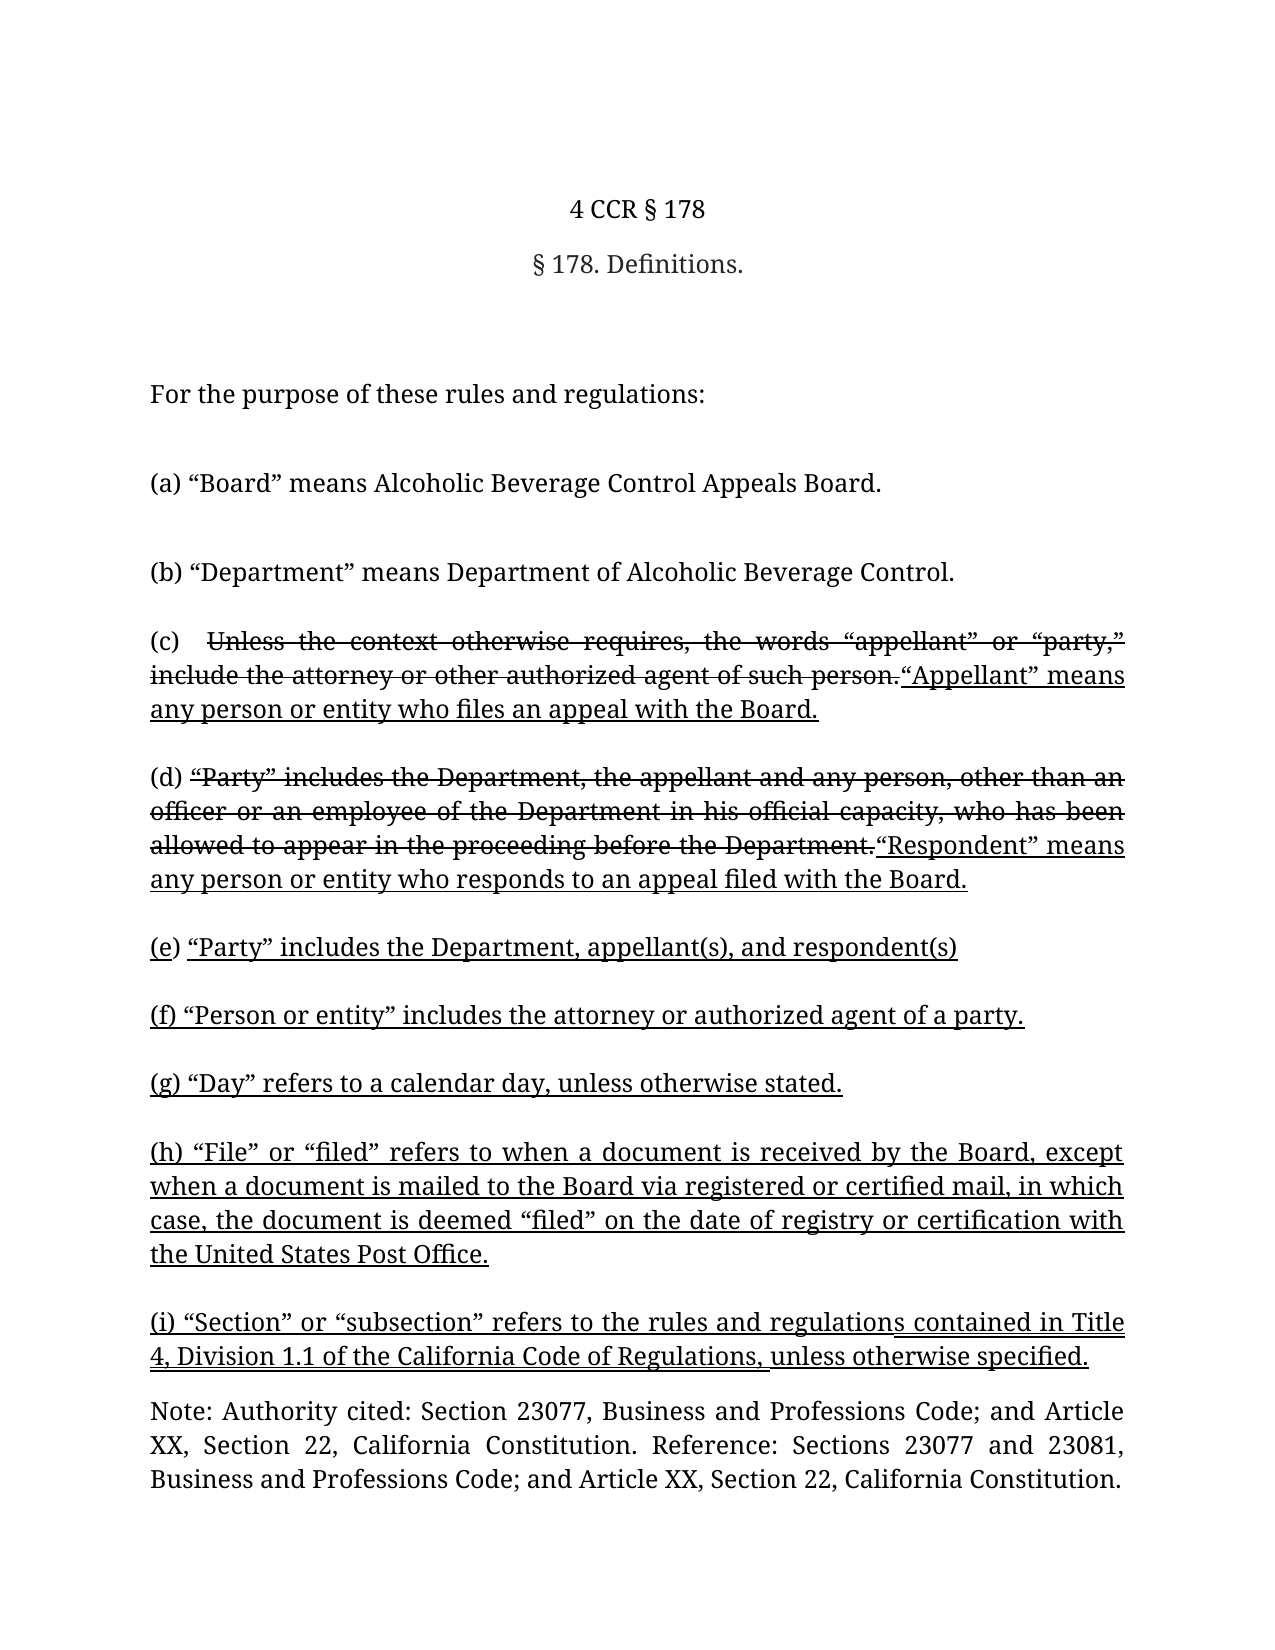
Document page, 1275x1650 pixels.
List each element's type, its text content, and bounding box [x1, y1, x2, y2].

text (f) “Person or entity” includes the attorney or authorized agent of a party. [150, 998, 1125, 1032]
text (d) “Party” includes the Department, the appellant and any person, other than an officer or an employee of the Department in his official capacity, who has been allowed to appear in the proceeding before the Department.“Respondent” means any person or entity who responds to an appeal filed with the Board. [150, 815, 1125, 896]
text (d) “Party” includes the Department, the appellant and any person, other than an officer or an employee of the Department in his official capacity, who has been allowed to appear in the proceeding before the Department.“Respondent” means any person or entity who responds to an appeal filed with the Board. [150, 759, 1125, 813]
text (h) “File” or “filed” refers to when a document is received by the Board, except when a document is mailed to the Board via registered or certified mail, in which case, the document is deemed “filed” on the date of registry or certification with the United States Post Office. [150, 1233, 1125, 1270]
text (a) “Board” means Alcoholic Beverage Control Appeals Board. [150, 466, 1125, 500]
text (i) “Section” or “subsection” refers to the rules and regulations contained in Title 4, Division 1.1 of the California Code of Regulations, unless otherwise specified. [150, 1334, 1125, 1373]
text (g) “Day” refers to a calendar day, unless otherwise stated. [150, 1066, 1125, 1100]
text (b) “Department” means Department of Alcoholic Beverage Control. [150, 555, 1125, 589]
text (e) “Party” includes the Department, appellant(s), and respondent(s) [150, 930, 1125, 964]
text For the purpose of these rules and regulations: [150, 377, 1125, 411]
text (c) Unless the context otherwise requires, the words “appellant” or “party,” include the attorney or other authorized agent of such person.“Appellant” means any person or entity who files an appeal with the Board. [150, 623, 1125, 725]
text § 178. Definitions. [160, 247, 1114, 281]
text (h) “File” or “filed” refers to when a document is received by the Board, except when a document is mailed to the Board via registered or certified mail, in which case, the document is deemed “filed” on the date of registry or certification with the United States Post Office. [150, 1134, 1125, 1231]
text Note: Authority cited: Section 23077, Business and Professions Code; and Article XX, Section 22, California Constitution. Reference: Sections 23077 and 23081, Business and Professions Code; and Article XX, Section 22, California Constitution. [150, 1393, 1125, 1496]
text (i) “Section” or “subsection” refers to the rules and regulations contained in Title 4, Division 1.1 of the California Code of Regulations, unless otherwise specified. [150, 1304, 1125, 1333]
text 4 CCR § 178 [150, 192, 1125, 226]
